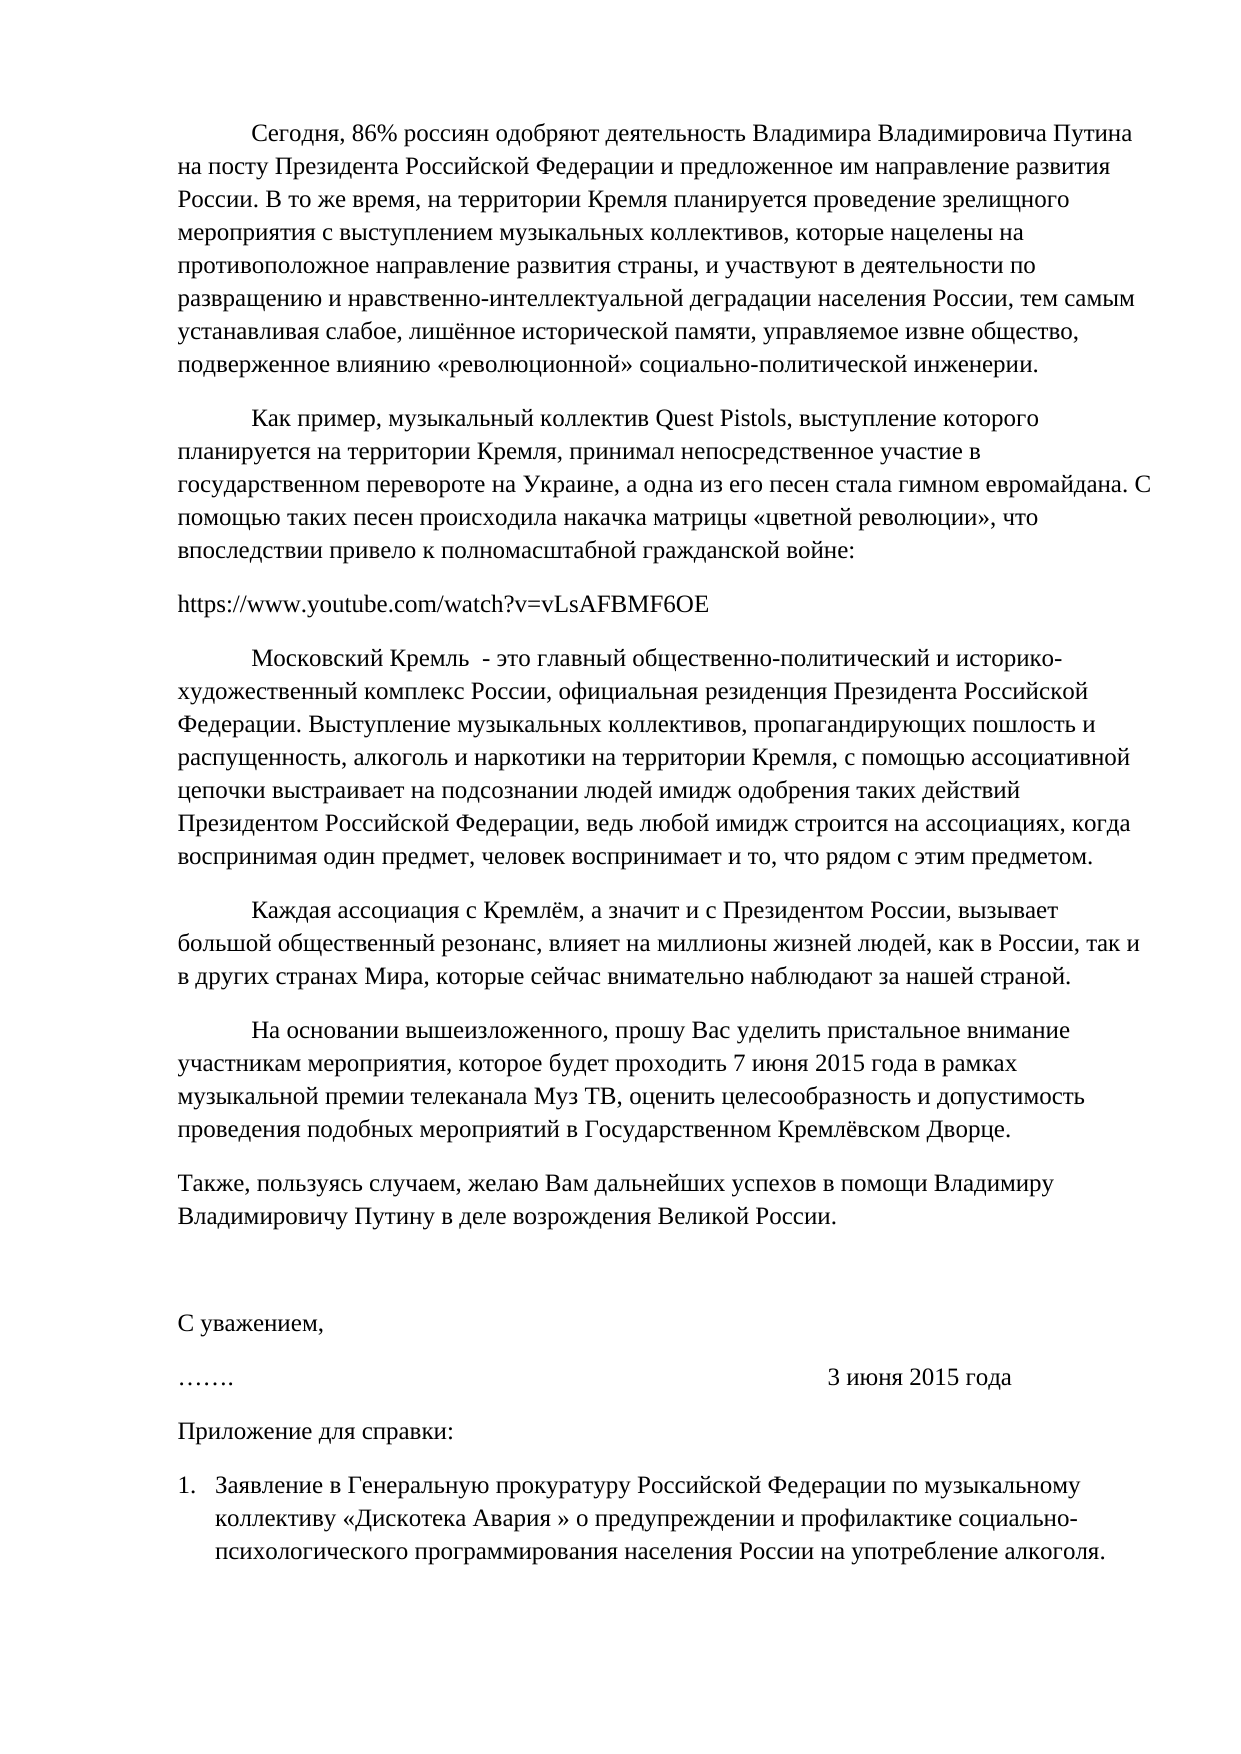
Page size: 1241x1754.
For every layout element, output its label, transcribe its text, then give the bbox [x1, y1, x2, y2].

text С уважением, [177, 1308, 1152, 1337]
text Как пример, музыкальный коллектив Quest Pistols, выступление которого планируется на территории Кремля, принимал непосредственное участие в государственном перевороте на Украине, а одна из его песен стала гимном евромайдана. С помощью таких песен происходила накачка матрицы «цветной революции», что впоследствии привело к полномасштабной гражданской войне: [177, 403, 1152, 564]
text Московский Кремль - это главный общественно-политический и историко-художественный комплекс России, официальная резиденция Президента Российской Федерации. Выступление музыкальных коллективов, пропагандирующих пошлость и распущенность, алкоголь и наркотики на территории Кремля, с помощью ассоциативной цепочки выстраивает на подсознании людей имидж одобрения таких действий Президентом Российской Федерации, ведь любой имидж строится на ассоциациях, когда воспринимая один предмет, человек воспринимает и то, что рядом с этим предметом. [177, 643, 1152, 870]
text Каждая ассоциация с Кремлём, а значит и с Президентом России, вызывает большой общественный резонанс, влияет на миллионы жизней людей, как в России, так и в других странах Мира, которые сейчас внимательно наблюдают за нашей страной. [177, 895, 1152, 990]
text Сегодня, 86% россиян одобряют деятельность Владимира Владимировича Путина на посту Президента Российской Федерации и предложенное им направление развития России. В то же время, на территории Кремля планируется проведение зрелищного мероприятия с выступлением музыкальных коллективов, которые нацелены на противоположное направление развития страны, и участвуют в деятельности по развращению и нравственно-интеллектуальной деградации населения России, тем самым устанавливая слабое, лишённое исторической памяти, управляемое извне общество, подверженное влиянию «революционной» социально-политической инженерии. [177, 118, 1152, 378]
text Приложение для справки: [177, 1416, 1152, 1445]
text На основании вышеизложенного, прошу Вас уделить пристальное внимание участникам мероприятия, которое будет проходить 7 июня 2015 года в рамках музыкальной премии телеканала Муз ТВ, оценить целесообразность и допустимость проведения подобных мероприятий в Государственном Кремлёвском Дворце. [177, 1015, 1152, 1143]
list Заявление в Генеральную прокуратуру Российской Федерации по музыкальному коллективу «Дискотека Авария » о предупреждении и профилактике социально-психологического программирования населения России на употребление алкоголя. [177, 1470, 1152, 1565]
text https://www.youtube.com/watch?v=vLsAFBMF6OE [177, 589, 1152, 618]
text ……. 3 июня 2015 года [177, 1362, 1152, 1391]
text Также, пользуясь случаем, желаю Вам дальнейших успехов в помощи Владимиру Владимировичу Путину в деле возрождения Великой России. [177, 1168, 1152, 1229]
